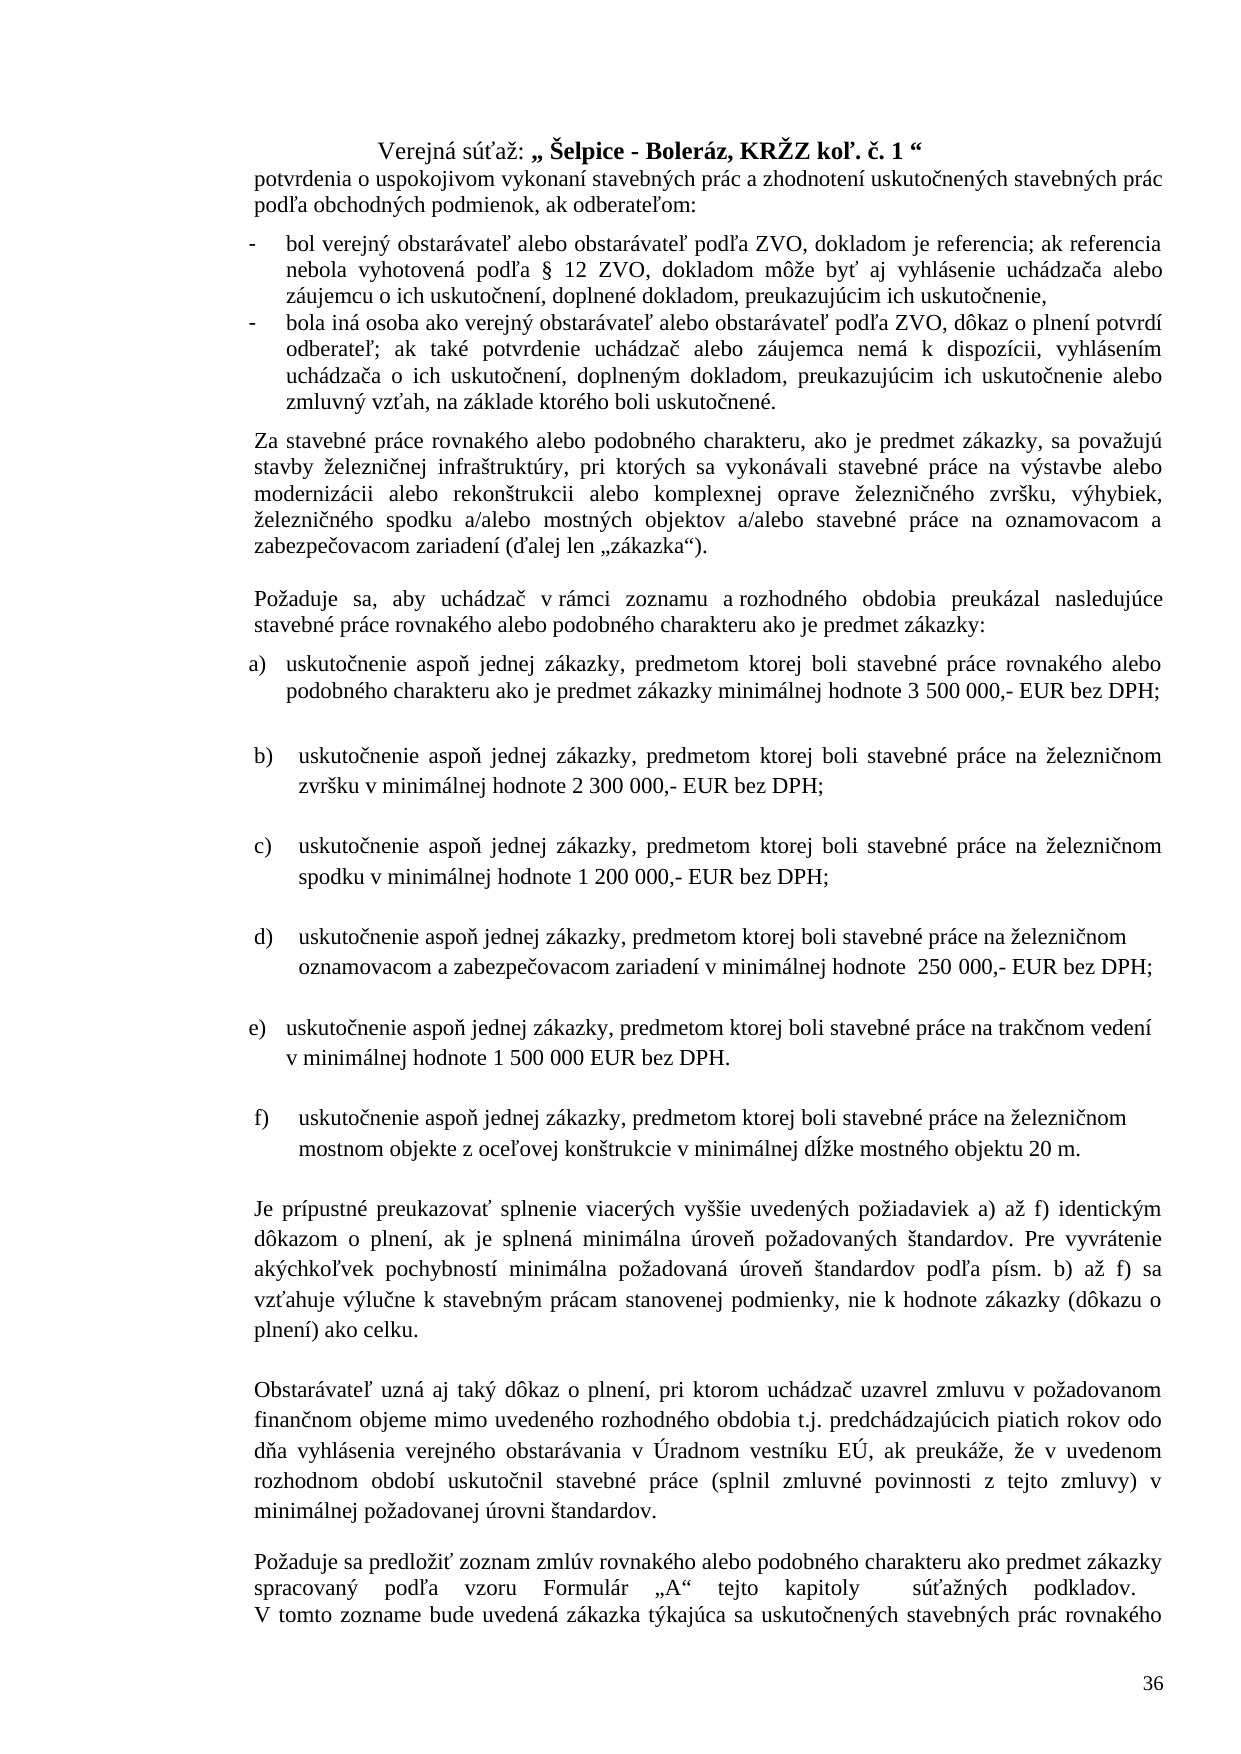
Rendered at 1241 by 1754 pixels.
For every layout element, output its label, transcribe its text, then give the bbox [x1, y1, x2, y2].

list uskutočnenie aspoň jednej zákazky, predmetom ktorej boli stavebné práce na železničnom oznamovacom a zabezpečovacom zariadení v minimálnej hodnote 250 000,- EUR bez DPH; [254, 923, 1163, 980]
list bol verejný obstarávateľ alebo obstarávateľ podľa ZVO, dokladom je referencia; ak referencia nebola vyhotovená podľa § 12 ZVO, dokladom môže byť aj vyhlásenie uchádzača alebo záujemcu o ich uskutočnení, doplnené dokladom, preukazujúcim ich uskutočnenie, [248, 230, 1163, 309]
list uskutočnenie aspoň jednej zákazky, predmetom ktorej boli stavebné práce na trakčnom vedení v minimálnej hodnote 1 500 000 EUR bez DPH. [248, 1014, 1163, 1070]
list Je prípustné preukazovať splnenie viacerých vyššie uvedených požiadaviek a) až f) identickým dôkazom o plnení, ak je splnená minimálna úroveň požadovaných štandardov. Pre vyvrátenie akýchkoľvek pochybností minimálna požadovaná úroveň štandardov podľa písm. b) až f) sa vzťahuje výlučne k stavebným prácam stanovenej podmienky, nie k hodnote zákazky (dôkazu o plnení) ako celku. [254, 1195, 1163, 1342]
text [254, 1548, 1163, 1627]
list uskutočnenie aspoň jednej zákazky, predmetom ktorej boli stavebné práce na železničnom spodku v minimálnej hodnote 1 200 000,- EUR bez DPH; [254, 832, 1163, 889]
list uskutočnenie aspoň jednej zákazky, predmetom ktorej boli stavebné práce na železničnom zvršku v minimálnej hodnote 2 300 000,- EUR bez DPH; [254, 742, 1163, 798]
list bola iná osoba ako verejný obstarávateľ alebo obstarávateľ podľa ZVO, dôkaz o plnení potvrdí odberateľ; ak také potvrdenie uchádzač alebo záujemca nemá k dispozícii, vyhlásením uchádzača o ich uskutočnení, doplneným dokladom, preukazujúcim ich uskutočnenie alebo zmluvný vzťah, na základe ktorého boli uskutočnené. [248, 309, 1163, 414]
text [254, 164, 1163, 217]
text Požaduje sa, aby uchádzač v rámci zoznamu a rozhodného obdobia preukázal nasledujúce stavebné práce rovnakého alebo podobného charakteru ako je predmet zákazky: [254, 585, 1163, 638]
text Za stavebné práce rovnakého alebo podobného charakteru, ako je predmet zákazky, sa považujú stavby železničnej infraštruktúry, pri ktorých sa vykonávali stavebné práce na výstavbe alebo modernizácii alebo rekonštrukcii alebo komplexnej oprave železničného zvršku, výhybiek, železničného spodku a/alebo mostných objektov a/alebo stavebné práce na oznamovacom a zabezpečovacom zariadení (ďalej len „zákazka“). [254, 427, 1163, 559]
list uskutočnenie aspoň jednej zákazky, predmetom ktorej boli stavebné práce rovnakého alebo podobného charakteru ako je predmet zákazky minimálnej hodnote 3 500 000,- EUR bez DPH; [248, 650, 1163, 703]
list Obstarávateľ uzná aj taký dôkaz o plnení, pri ktorom uchádzač uzavrel zmluvu v požadovanom finančnom objeme mimo uvedeného rozhodného obdobia t.j. predchádzajúcich piatich rokov odo dňa vyhlásenia verejného obstarávania v Úradnom vestníku EÚ, ak preukáže, že v uvedenom rozhodnom období uskutočnil stavebné práce (splnil zmluvné povinnosti z tejto zmluvy) v minimálnej požadovanej úrovni štandardov. [254, 1376, 1163, 1523]
list uskutočnenie aspoň jednej zákazky, predmetom ktorej boli stavebné práce na železničnom mostnom objekte z oceľovej konštrukcie v minimálnej dĺžke mostného objektu 20 m. [254, 1104, 1163, 1161]
